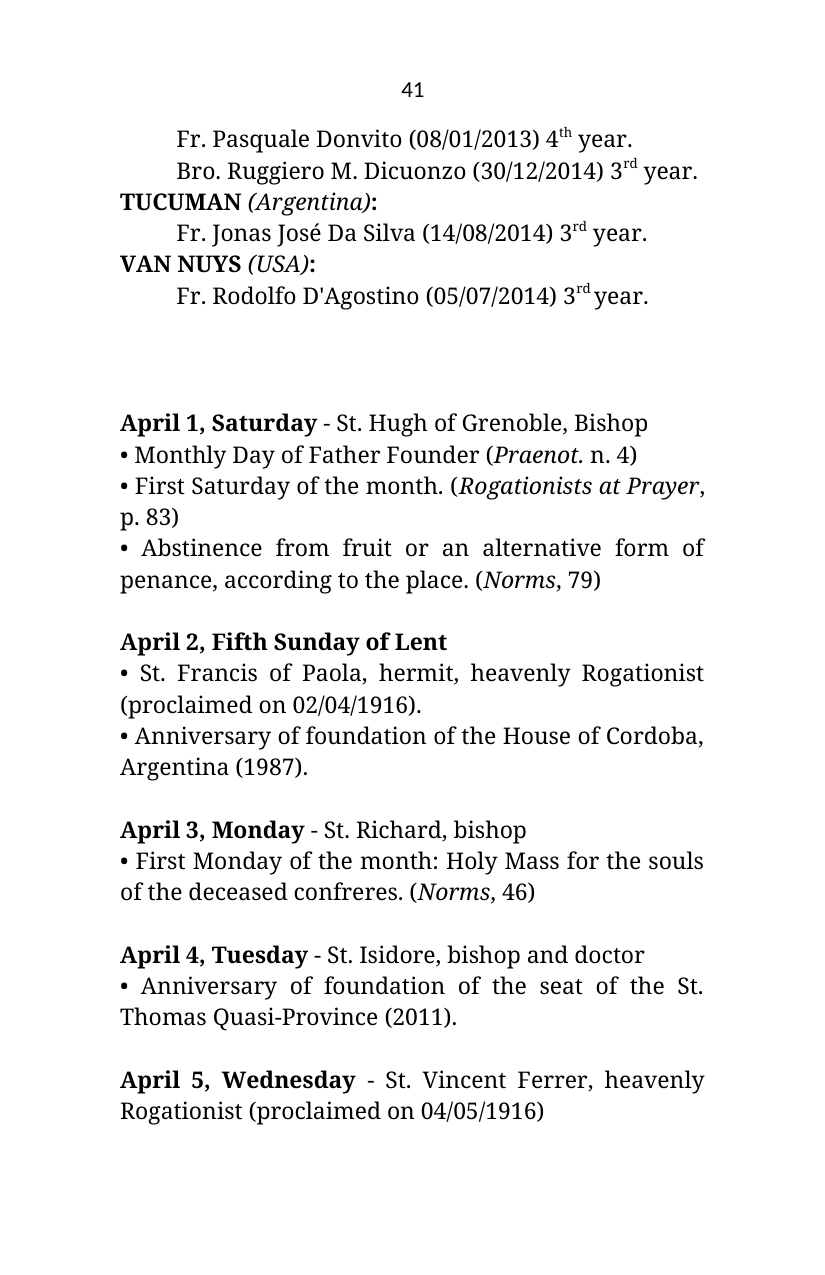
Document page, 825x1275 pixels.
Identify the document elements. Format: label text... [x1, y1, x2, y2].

text Fr. Jonas José Da Silva (14/08/2014) 3rd year. [176, 217, 705, 248]
text • Anniversary of foundation of the House of Cordoba, Argentina (1987). [120, 720, 705, 782]
text • Abstinence from fruit or an alternative form of penance, according to the place. (Norms, 79) [120, 532, 705, 595]
text • St. Francis of Paola, hermit, heavenly Rogationist (proclaimed on 02/04/1916). [120, 657, 705, 720]
text • First Monday of the month: Holy Mass for the souls of the deceased confreres. (Norms, 46) [120, 845, 705, 907]
text April 4, Tuesday - St. Isidore, bishop and doctor [120, 939, 705, 970]
text • First Saturday of the month. (Rogationists at Prayer, p. 83) [120, 470, 705, 532]
text April 1, Saturday - St. Hugh of Grenoble, Bishop [120, 407, 705, 439]
text Fr. Rodolfo D'Agostino (05/07/2014) 3rd year. [176, 279, 705, 311]
text • Monthly Day of Father Founder (Praenot. n. 4) [120, 439, 705, 470]
text April 3, Monday - St. Richard, bishop [120, 814, 705, 845]
text April 2, Fifth Sunday of Lent [120, 626, 705, 657]
text • Anniversary of foundation of the seat of the St. Thomas Quasi-Province (2011). [120, 970, 705, 1032]
text Fr. Pasquale Donvito (08/01/2013) 4th year. [176, 123, 705, 154]
text Bro. Ruggiero M. Dicuonzo (30/12/2014) 3rd year. [120, 154, 705, 186]
text TUCUMAN (Argentina): [120, 186, 705, 217]
text VAN NUYS (USA): [120, 248, 705, 279]
text April 5, Wednesday - St. Vincent Ferrer, heavenly Rogationist (proclaimed on 04/05/1916) [120, 1064, 705, 1126]
